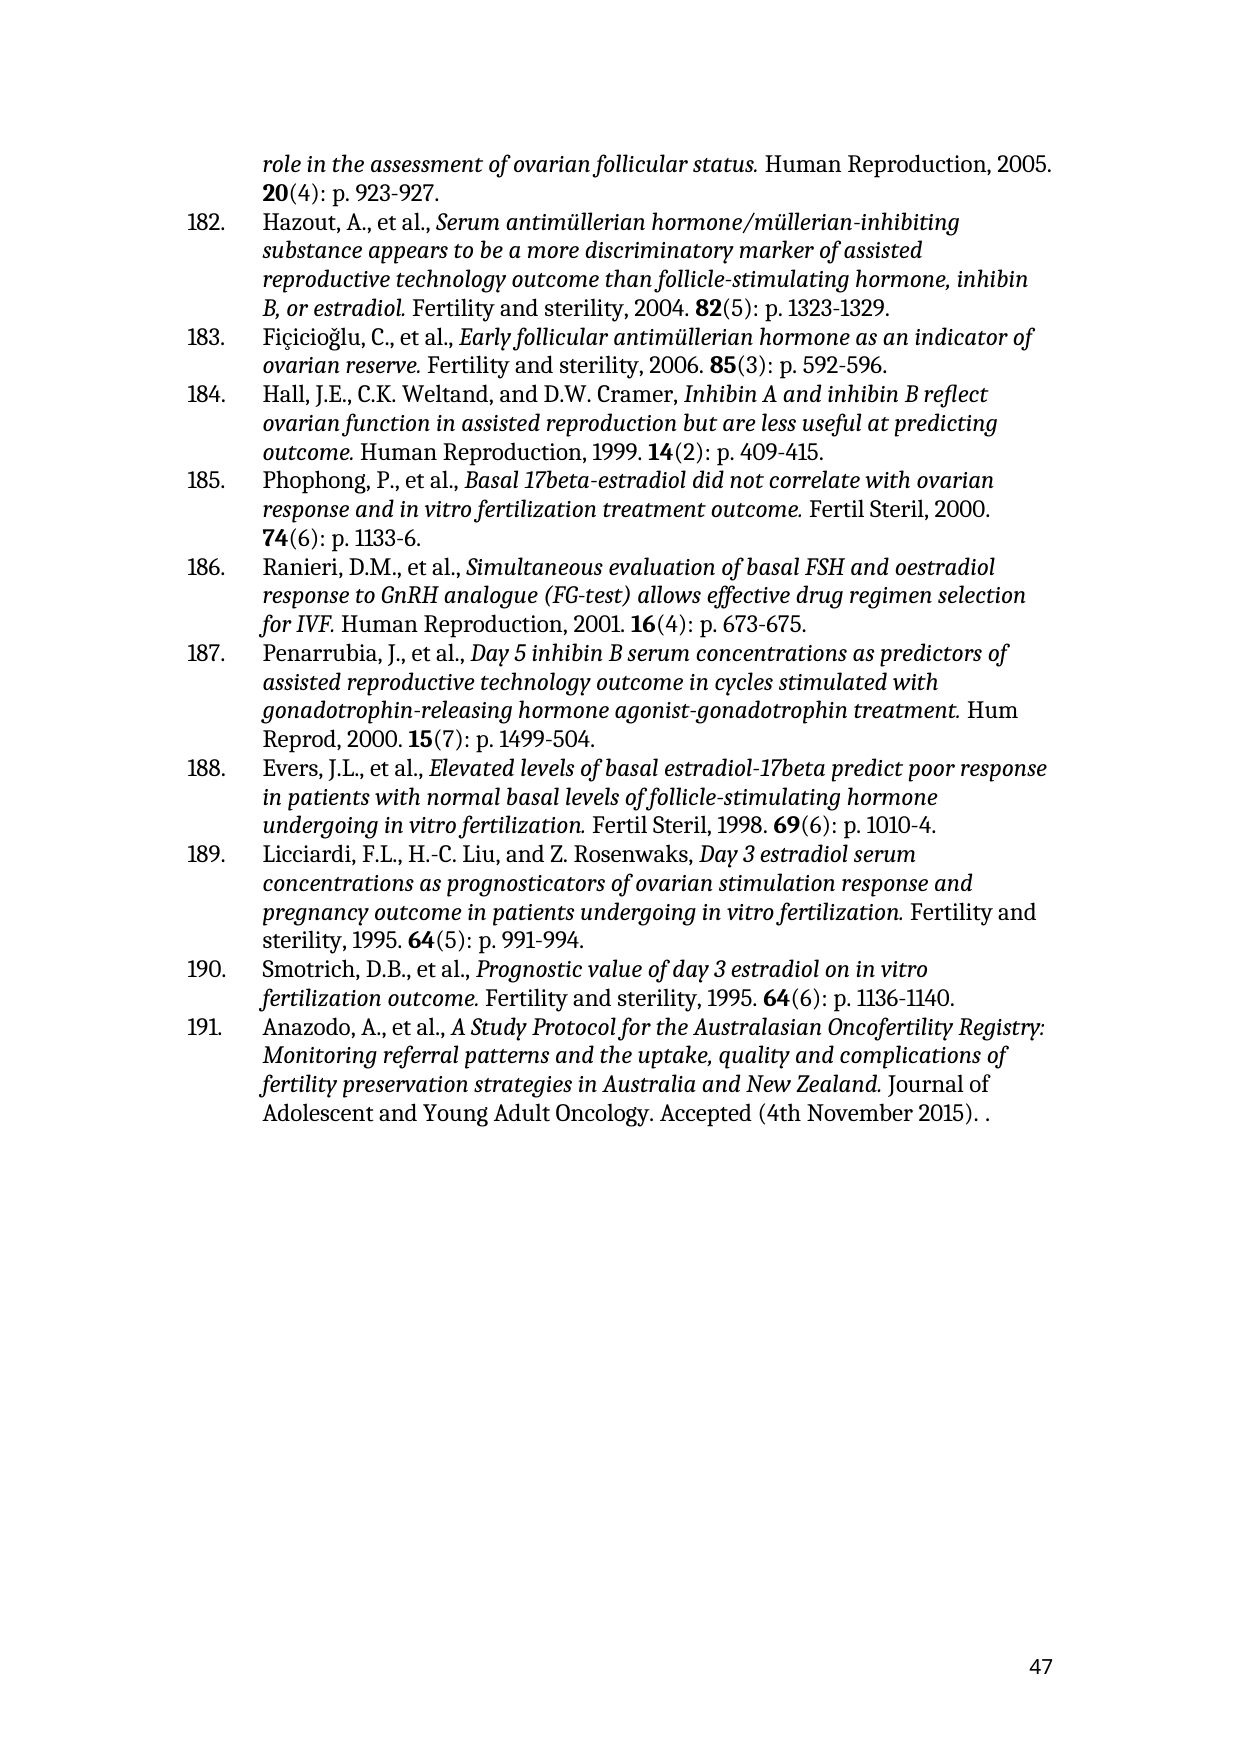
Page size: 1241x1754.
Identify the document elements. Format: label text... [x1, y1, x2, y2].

text 191. Anazodo, A., et al., A Study Protocol for the Australasian Oncofertility Registry: Monitoring referral patterns and the uptake, quality and complications of fertility preservation strategies in Australia and New Zealand. Journal of Adolescent and Young Adult Oncology. Accepted (4th November 2015). . [187, 1012, 1053, 1127]
text 183. Fiçicioǧlu, C., et al., Early follicular antimüllerian hormone as an indicator of ovarian reserve. Fertility and sterility, 2006. 85(3): p. 592-596. [187, 322, 1053, 380]
text 190. Smotrich, D.B., et al., Prognostic value of day 3 estradiol on in vitro fertilization outcome. Fertility and sterility, 1995. 64(6): p. 1136-1140. [187, 955, 1053, 1012]
text 188. Evers, J.L., et al., Elevated levels of basal estradiol-17beta predict poor response in patients with normal basal levels of follicle-stimulating hormone undergoing in vitro fertilization. Fertil Steril, 1998. 69(6): p. 1010-4. [187, 754, 1053, 840]
text 187. Penarrubia, J., et al., Day 5 inhibin B serum concentrations as predictors of assisted reproductive technology outcome in cycles stimulated with gonadotrophin-releasing hormone agonist-gonadotrophin treatment. Hum Reprod, 2000. 15(7): p. 1499-504. [187, 639, 1053, 754]
text 189. Licciardi, F.L., H.-C. Liu, and Z. Rosenwaks, Day 3 estradiol serum concentrations as prognosticators of ovarian stimulation response and pregnancy outcome in patients undergoing in vitro fertilization. Fertility and sterility, 1995. 64(5): p. 991-994. [187, 840, 1053, 955]
text 185. Phophong, P., et al., Basal 17beta-estradiol did not correlate with ovarian response and in vitro fertilization treatment outcome. Fertil Steril, 2000. 74(6): p. 1133-6. [187, 466, 1053, 552]
text 184. Hall, J.E., C.K. Weltand, and D.W. Cramer, Inhibin A and inhibin B reflect ovarian function in assisted reproduction but are less useful at predicting outcome. Human Reproduction, 1999. 14(2): p. 409-415. [187, 380, 1053, 466]
text 186. Ranieri, D.M., et al., Simultaneous evaluation of basal FSH and oestradiol response to GnRH analogue (FG-test) allows effective drug regimen selection for IVF. Human Reproduction, 2001. 16(4): p. 673-675. [187, 552, 1053, 639]
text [187, 150, 1053, 207]
text 182. Hazout, A., et al., Serum antimüllerian hormone/müllerian-inhibiting substance appears to be a more discriminatory marker of assisted reproductive technology outcome than follicle-stimulating hormone, inhibin B, or estradiol. Fertility and sterility, 2004. 82(5): p. 1323-1329. [187, 207, 1053, 322]
